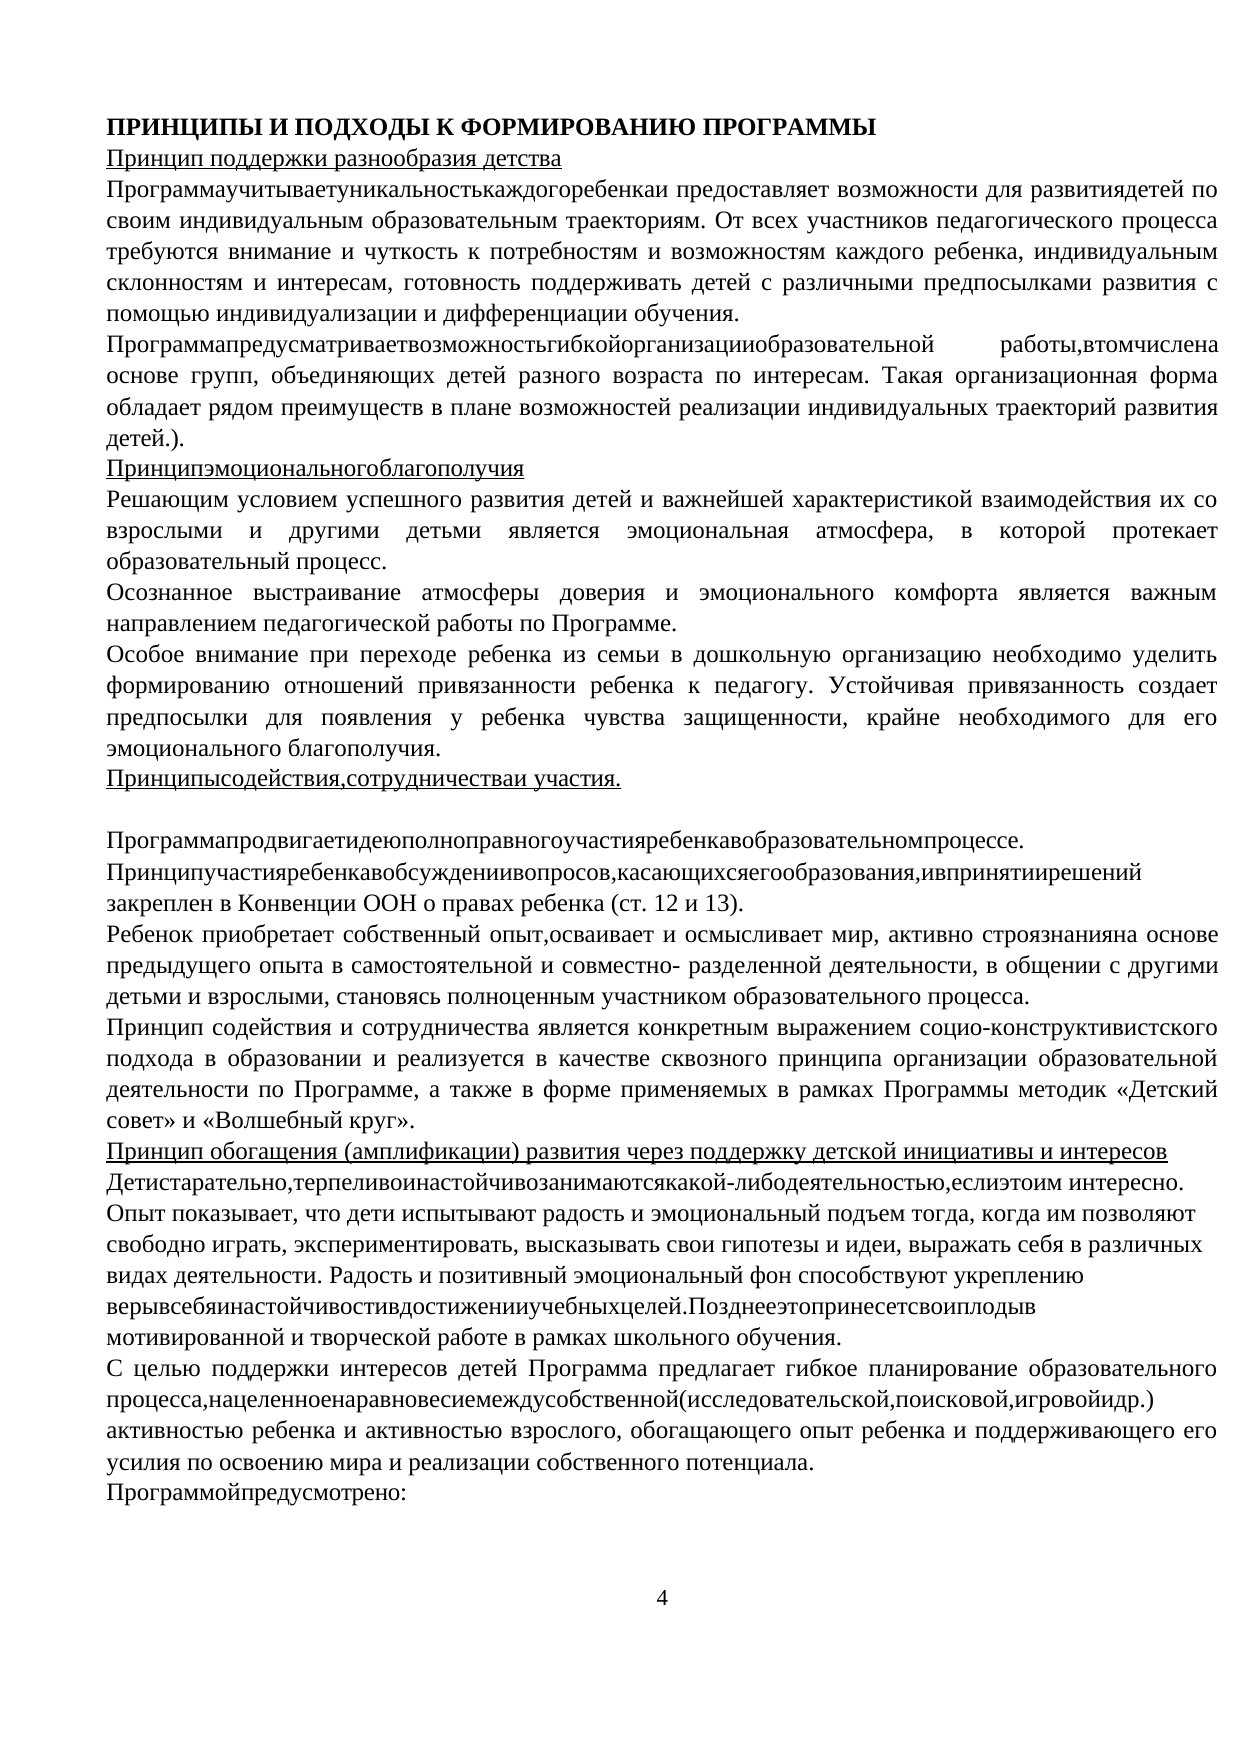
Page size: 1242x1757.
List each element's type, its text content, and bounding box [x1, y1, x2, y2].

text Принципэмоциональногоблагополучия [106, 454, 1231, 482]
text Особое внимание при переходе ребенка из семьи в дошкольную организацию необходимо уделить формированию отношений привязанности ребенка к педагогу. Устойчивая привязанность создает предпосылки для появления у ребенка чувства защищенности, крайне необходимого для его эмоционального благополучия. [106, 639, 1218, 761]
text Принцип обогащения (амплификации) развития через поддержку детской инициативы и интересов Детистарательно,терпеливоинастойчивозанимаютсякакой-либодеятельностью,еслиэтоим интересно. Опыт показывает, что дети испытывают радость и эмоциональный подъем тогда, когда им позволяют свободно играть, экспериментировать, высказывать свои гипотезы и идеи, выражать себя в различных видах деятельности. Радость и позитивный эмоциональный фон способствуют укреплению верывсебяинастойчивостивдостиженииучебныхцелей.Позднееэтопринесетсвоиплодыв мотивированной и творческой работе в рамках школьного обучения. [106, 1136, 1214, 1351]
text Принципучастияребенкавобсуждениивопросов,касающихсяегообразования,ивпринятиирешений закреплен в Конвенции ООН о правах ребенка (ст. 12 и 13). [106, 857, 1219, 917]
text Осознанное выстраивание атмосферы доверия и эмоционального комфорта является важным направлением педагогической работы по Программе. [106, 577, 1218, 637]
text Программапродвигаетидеюполноправногоучастияребенкавобразовательномпроцессе. [106, 826, 1231, 854]
text Принцип содействия и сотрудничества является конкретным выражением социо-конструктивистского подхода в образовании и реализуется в качестве сквозного принципа организации образовательной деятельности по Программе, а также в форме применяемых в рамках Программы методик «Детский совет» и «Волшебный круг». [106, 1012, 1219, 1134]
text Программаучитываетуникальностькаждогоребенкаи предоставляет возможности для развитиядетей по своим индивидуальным образовательным траекториям. От всех участников педагогического процесса требуются внимание и чуткость к потребностям и возможностям каждого ребенка, индивидуальным склонностям и интересам, готовность поддерживать детей с различными предпосылками развития с помощью индивидуализации и дифференциации обучения. [106, 174, 1219, 327]
text Принцип поддержки разнообразия детства [106, 143, 1231, 172]
text ПРИНЦИПЫ И ПОДХОДЫ К ФОРМИРОВАНИЮ ПРОГРАММЫ [106, 112, 1231, 141]
text Принципысодействия,сотрудничестваи участия. [106, 764, 1231, 792]
text С целью поддержки интересов детей Программа предлагает гибкое планирование образовательного процесса,нацеленноенаравновесиемеждусобственной(исследовательской,поисковой,игровойидр.) активностью ребенка и активностью взрослого, обогащающего опыт ребенка и поддерживающего его усилия по освоению мира и реализации собственного потенциала. [106, 1353, 1218, 1475]
text Решающим условием успешного развития детей и важнейшей характеристикой взаимодействия их со взрослыми и другими детьми является эмоциональная атмосфера, в которой протекает образовательный процесс. [106, 484, 1219, 575]
text Программапредусматриваетвозможностьгибкойорганизацииобразовательной работы,втомчислена основе групп, объединяющих детей разного возраста по интересам. Такая организационная форма обладает рядом преимуществ в плане возможностей реализации индивидуальных траекторий развития детей.). [106, 329, 1219, 451]
text Программойпредусмотрено: [106, 1478, 1231, 1506]
text Ребенок приобретает собственный опыт,осваивает и осмысливает мир, активно строязнанияна основе предыдущего опыта в самостоятельной и совместно- разделенной деятельности, в общении с другими детьми и взрослыми, становясь полноценным участником образовательного процесса. [106, 919, 1220, 1010]
